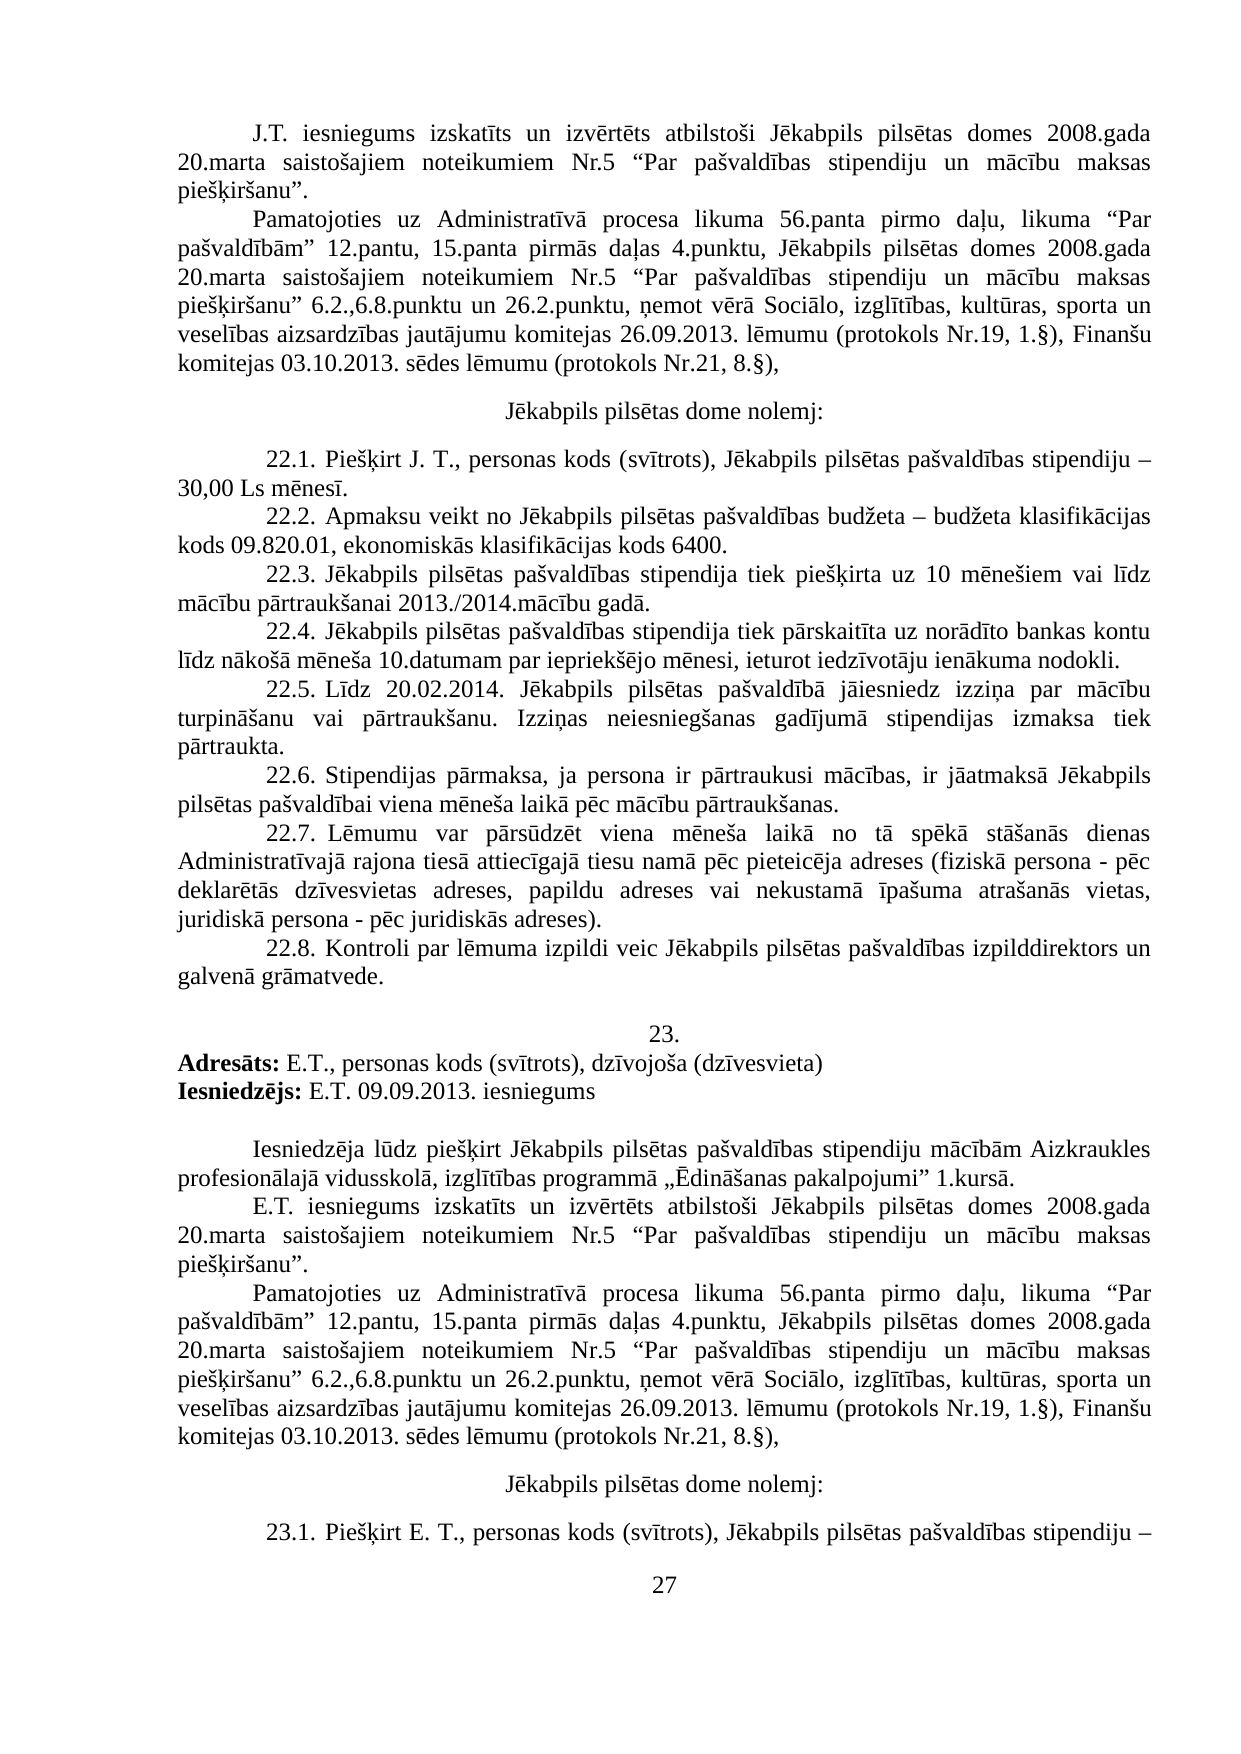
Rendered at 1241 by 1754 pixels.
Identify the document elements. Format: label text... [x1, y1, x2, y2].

text 22.2. Apmaksu veikt no Jēkabpils pilsētas pašvaldības budžeta – budžeta klasifikācijas kods 09.820.01, ekonomiskās klasifikācijas kods 6400. [177, 501, 1152, 559]
text Adresāts: E.T., personas kods (svītrots), dzīvojoša (dzīvesvieta) [177, 1048, 1152, 1076]
text 22.1. Piešķirt J. T., personas kods (svītrots), Jēkabpils pilsētas pašvaldības stipendiju – 30,00 Ls mēnesī. [177, 444, 1152, 501]
text 22.3. Jēkabpils pilsētas pašvaldības stipendija tiek piešķirta uz 10 mēnešiem vai līdz mācību pārtraukšanai 2013./2014.mācību gadā. [177, 559, 1152, 616]
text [177, 1517, 1152, 1546]
text 22.5. Līdz 20.02.2014. Jēkabpils pilsētas pašvaldībā jāiesniedz par mācību turpināšanu vai pārtraukšanu. Izziņas neiesniegšanas gadījumā stipendijas izmaksa tiek pārtraukta. [177, 674, 1152, 760]
text Pamatojoties uz Administratīvā procesa likuma 56.panta pirmo daļu, likuma “Par pašvaldībām” 12.pantu, 15.panta pirmās daļas 4.punktu, Jēkabpils pilsētas domes 2008.gada 20.marta saistošajiem noteikumiem Nr.5 “Par pašvaldības stipendiju un mācību maksas piešķiršanu” 6.2.,6.8.punktu un 26.2.punktu, ņemot vērā Sociālo, izglītības, kultūras, sporta un veselības aizsardzības jautājumu komitejas 26.09.2013. lēmumu ( Nr.19, 1.§), Finanšu komitejas 03.10.2013. sēdes lēmumu ( Nr.21, 8.§), [177, 1278, 1152, 1450]
text J.T. izskatīts un izvērtēts atbilstoši Jēkabpils pilsētas domes 2008.gada 20.marta saistošajiem noteikumiem Nr.5 “Par pašvaldības stipendiju un mācību maksas piešķiršanu”. [177, 118, 1152, 204]
text 22.6. Stipendijas pārmaksa, ja persona ir pārtraukusi mācības, ir jāatmaksā Jēkabpils pilsētas pašvaldībai viena mēneša laikā pēc mācību pārtraukšanas. [177, 760, 1152, 818]
text 22.8. Kontroli par lēmuma izpildi veic Jēkabpils pilsētas pašvaldības izpilddirektors un galvenā grāmatvede. [177, 933, 1152, 990]
text Jēkabpils pilsētas dome nolemj: [177, 1469, 1152, 1498]
text 22.4. Jēkabpils pilsētas pašvaldības stipendija tiek pārskaitīta uz norādīto bankas kontu līdz nākošā mēneša 10.datumam par iepriekšējo mēnesi, ieturot iedzīvotāju ienākuma nodokli. [177, 616, 1152, 674]
text Iesniedzējs: E.T. 09.09.2013. [177, 1076, 1152, 1105]
text E.T. izskatīts un izvērtēts atbilstoši Jēkabpils pilsētas domes 2008.gada 20.marta saistošajiem noteikumiem Nr.5 “Par pašvaldības stipendiju un mācību maksas piešķiršanu”. [177, 1191, 1152, 1278]
text Jēkabpils pilsētas dome nolemj: [177, 396, 1152, 425]
text Pamatojoties uz Administratīvā procesa likuma 56.panta pirmo daļu, likuma “Par pašvaldībām” 12.pantu, 15.panta pirmās daļas 4.punktu, Jēkabpils pilsētas domes 2008.gada 20.marta saistošajiem noteikumiem Nr.5 “Par pašvaldības stipendiju un mācību maksas piešķiršanu” 6.2.,6.8.punktu un 26.2.punktu, ņemot vērā Sociālo, izglītības, kultūras, sporta un veselības aizsardzības jautājumu komitejas 26.09.2013. lēmumu ( Nr.19, 1.§), Finanšu komitejas 03.10.2013. sēdes lēmumu ( Nr.21, 8.§), [177, 204, 1152, 377]
text Iesniedzēja lūdz piešķirt Jēkabpils pilsētas pašvaldības stipendiju mācībām Aizkraukles profesionālajā vidusskolā, izglītības programmā „Ēdināšanas pakalpojumi” 1.kursā. [177, 1134, 1152, 1191]
text 22.7. Lēmumu var pārsūdzēt viena mēneša laikā no tā spēkā stāšanās dienas Administratīvajā rajona tiesā attiecīgajā tiesu namā pēc pieteicēja adreses (fiziskā persona - pēc deklarētās dzīvesvietas adreses, papildu adreses vai nekustamā īpašuma atrašanās vietas, juridiskā persona - pēc juridiskās adreses). [177, 818, 1152, 933]
text 23. [177, 1019, 1152, 1048]
